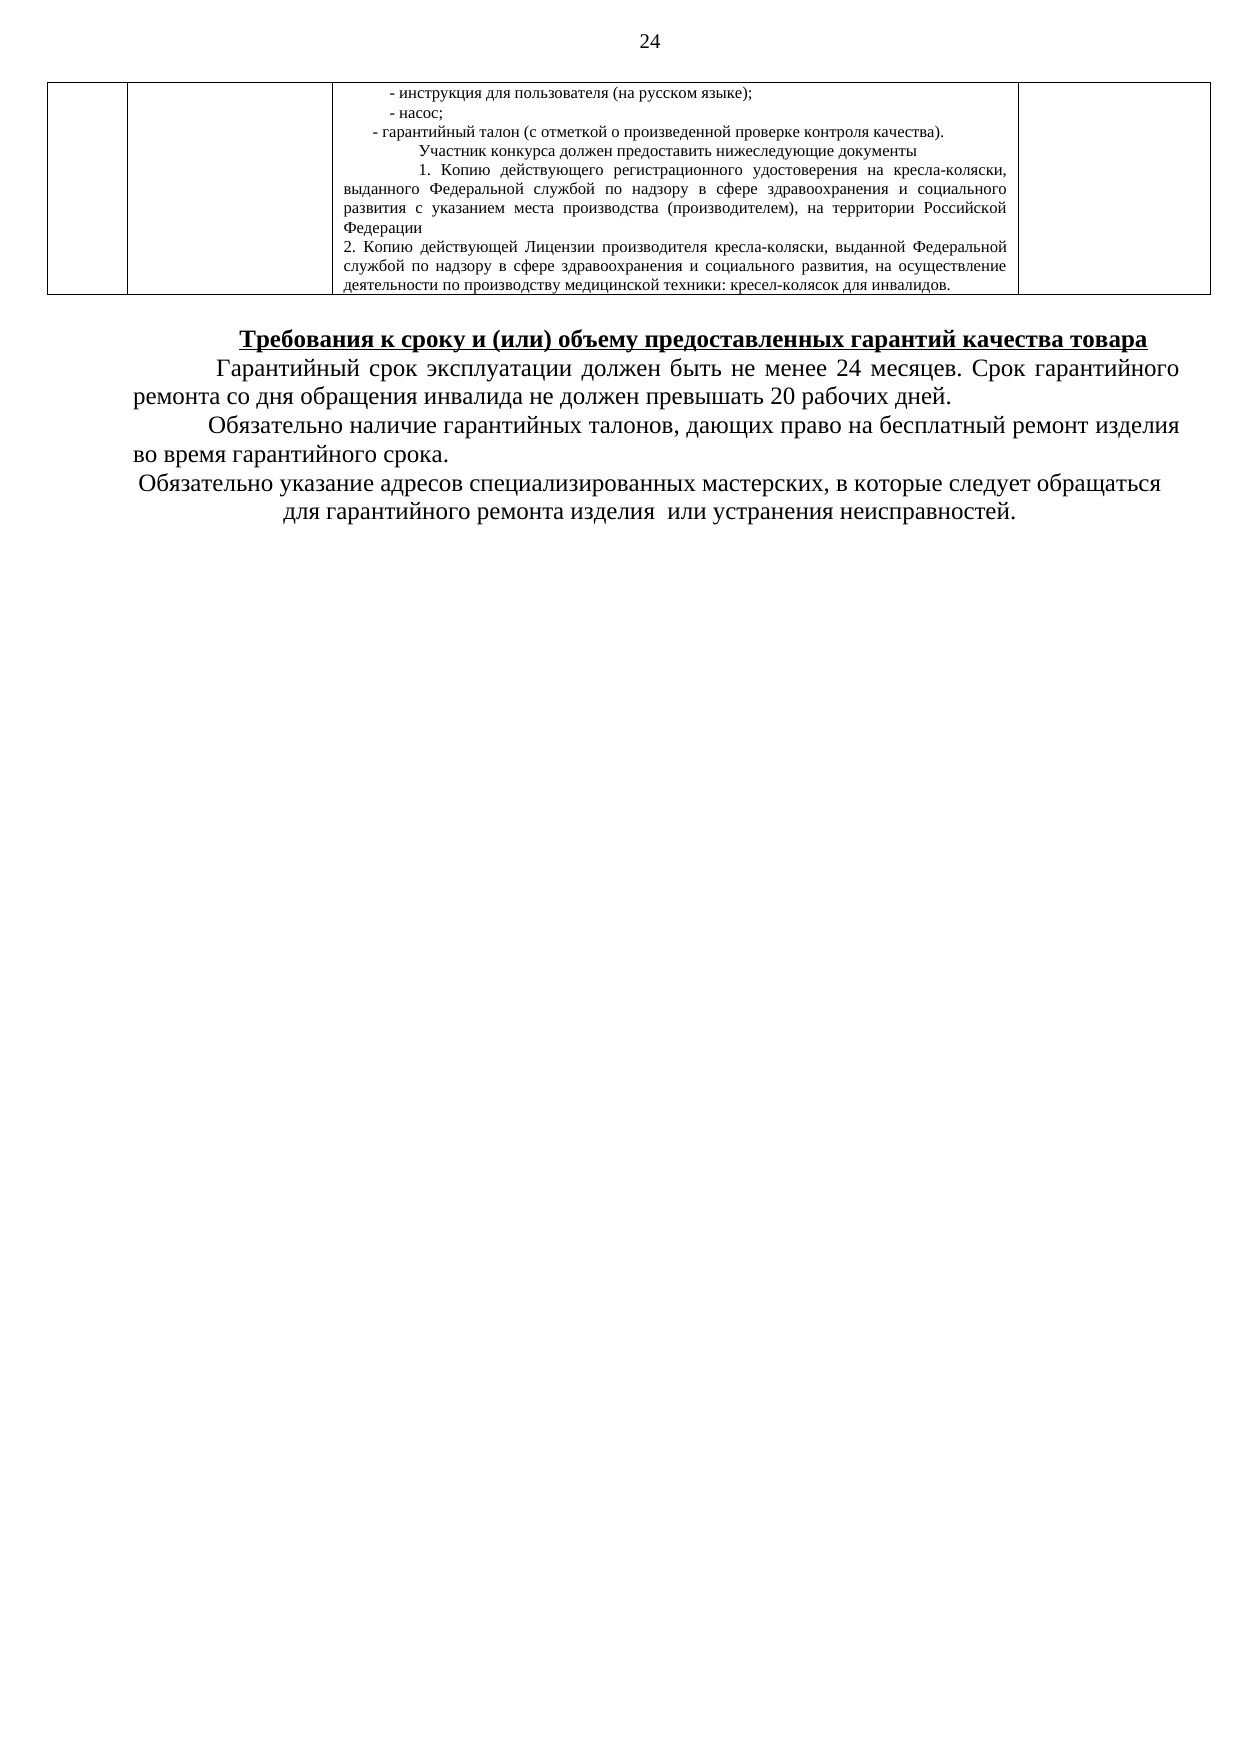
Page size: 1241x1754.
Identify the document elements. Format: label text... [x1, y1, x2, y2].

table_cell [128, 83, 332, 294]
text Обязательно указание адресов специализированных мастерских, в которые следует обращаться для гарантийного ремонта изделия или устранения неисправностей. [118, 468, 1181, 525]
table_cell 60 [1019, 83, 1210, 294]
text Обязательно наличие гарантийных талонов, дающих право на бесплатный ремонт изделия во время гарантийного срока. [133, 410, 1181, 468]
text Требования к сроку и (или) объему предоставленных гарантий качества товара [132, 324, 1181, 353]
text Гарантийный срок эксплуатации должен быть не менее 24 месяцев. Срок гарантийного ремонта со дня обращения инвалида не должен превышать 20 рабочих дней. [133, 353, 1181, 410]
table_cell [333, 83, 1018, 294]
table_cell 2. [48, 83, 127, 294]
